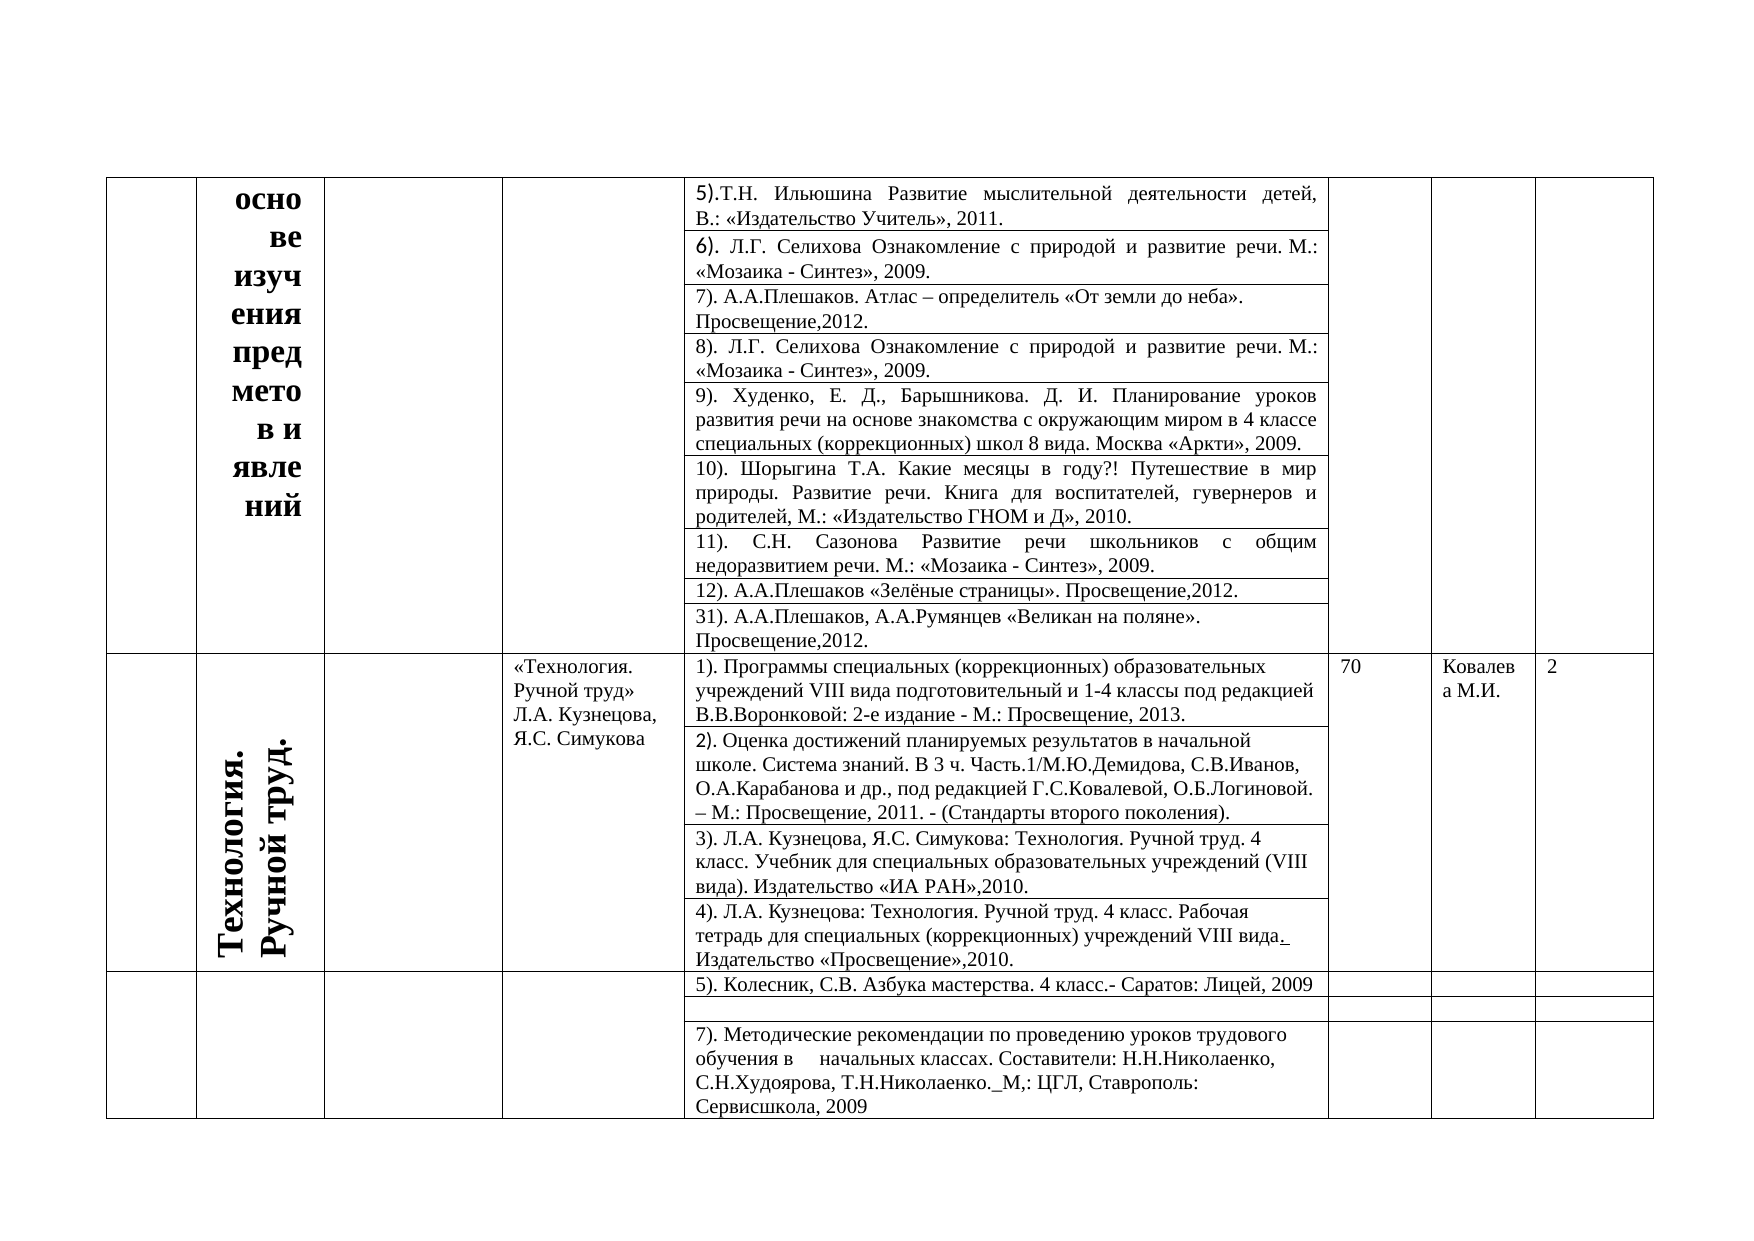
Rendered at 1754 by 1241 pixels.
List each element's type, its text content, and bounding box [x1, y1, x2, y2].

table_cell [1536, 972, 1653, 996]
table_cell 2). Оценка достижений планируемых результатов в начальной школе. Система знаний. В 3 ч. Часть.1/М.Ю.Демидова, С.В.Иванов, О.А.Карабанова и др., под редакцией Г.С.Ковалевой, О.Б.Логиновой. – М.: Просвещение, 2011. - (Стандарты второго поколения). [685, 727, 1328, 824]
table_cell 4). Л.А. Кузнецова: Технология. Ручной труд. 4 класс. Рабочая тетрадь для специальных (коррекционных) учреждений VIII вида. Издательство «Просвещение»,2010. [685, 899, 1328, 971]
table_cell [325, 972, 502, 1118]
table_cell [1432, 997, 1535, 1021]
table_cell 8). Л.Г. Селихова Ознакомление с природой и развитие речи. М.: «Мозаика - Синтез», 2009. [685, 334, 1328, 382]
table_cell 11). С.Н. Сазонова Развитие речи школьников с общим недоразвитием речи. М.: «Мозаика - Синтез», 2009. [685, 529, 1328, 577]
table_cell 6). Л.Г. Селихова Ознакомление с природой и развитие речи. М.: «Мозаика - Синтез», 2009. [685, 231, 1328, 283]
table_cell 7). А.А.Плешаков. Атлас – определитель «От земли до неба». Просвещение,2012. [685, 285, 1328, 333]
table_cell 5). Колесник, С.В. Азбука мастерства. 4 класс.- Саратов: Лицей, 2009 [685, 972, 1328, 996]
table_cell [107, 654, 196, 971]
table_cell [107, 972, 196, 1118]
table_cell [1432, 1022, 1535, 1118]
table_cell [1329, 997, 1431, 1021]
table_cell [325, 654, 502, 971]
table_cell 7). Методические рекомендации по проведению уроков трудового обучения в начальных классах. Составители: Н.Н.Николаенко, С.Н.Худоярова, Т.Н.Николаенко._М,: ЦГЛ, Ставрополь: Сервисшкола, 2009 [685, 1022, 1328, 1118]
table_cell [1432, 972, 1535, 996]
table_cell 12). А.А.Плешаков «Зелёные страницы». Просвещение,2012. [685, 579, 1328, 603]
table_cell 31). А.А.Плешаков, А.А.Румянцев «Великан на поляне». Просвещение,2012. [685, 604, 1328, 652]
table_cell 3). Л.А. Кузнецова, Я.С. Симукова: Технология. Ручной труд. 4 класс. Учебник для специальных образовательных учреждений (VIII вида). Издательство «ИА РАН»,2010. [685, 825, 1328, 898]
table_cell [197, 972, 324, 1118]
table_cell [1536, 1022, 1653, 1118]
table_cell [685, 997, 1328, 1021]
table_cell Ковалева М.И. [1432, 654, 1535, 971]
table_cell 70 [1329, 654, 1431, 971]
table_cell 2 [1536, 654, 1653, 971]
table_cell Технология. Ручной труд. [197, 654, 324, 971]
table_cell «Технология. Ручной труд» Л.А. Кузнецова, Я.С. Симукова [503, 654, 684, 971]
table_cell [1329, 1022, 1431, 1118]
table_cell [1329, 972, 1431, 996]
table_cell [503, 972, 684, 1118]
table_cell [1536, 997, 1653, 1021]
table_cell 1). Программы специальных (коррекционных) образовательных учреждений VIII вида подготовительный и 1-4 классы под редакцией В.В.Воронковой: 2-е издание - М.: Просвещение, 2013. [685, 654, 1328, 726]
table_cell 10). Шорыгина Т.А. Какие месяцы в году?! Путешествие в мир природы. Развитие речи. Книга для воспитателей, гувернеров и родителей, М.: «Издательство ГНОМ и Д», 2010. [685, 456, 1328, 528]
table_cell 9). Худенко, Е. Д., Барышникова. Д. И. Планирование уроков развития речи на основе знакомства с окружающим миром в 4 классе специальных (коррекционных) школ 8 вида. Москва «Аркти», 2009. [685, 383, 1328, 455]
table_cell 5).Т.Н. Ильюшина Развитие мыслительной деятельности детей, В.: «Издательство Учитель», 2011. [685, 178, 1328, 230]
